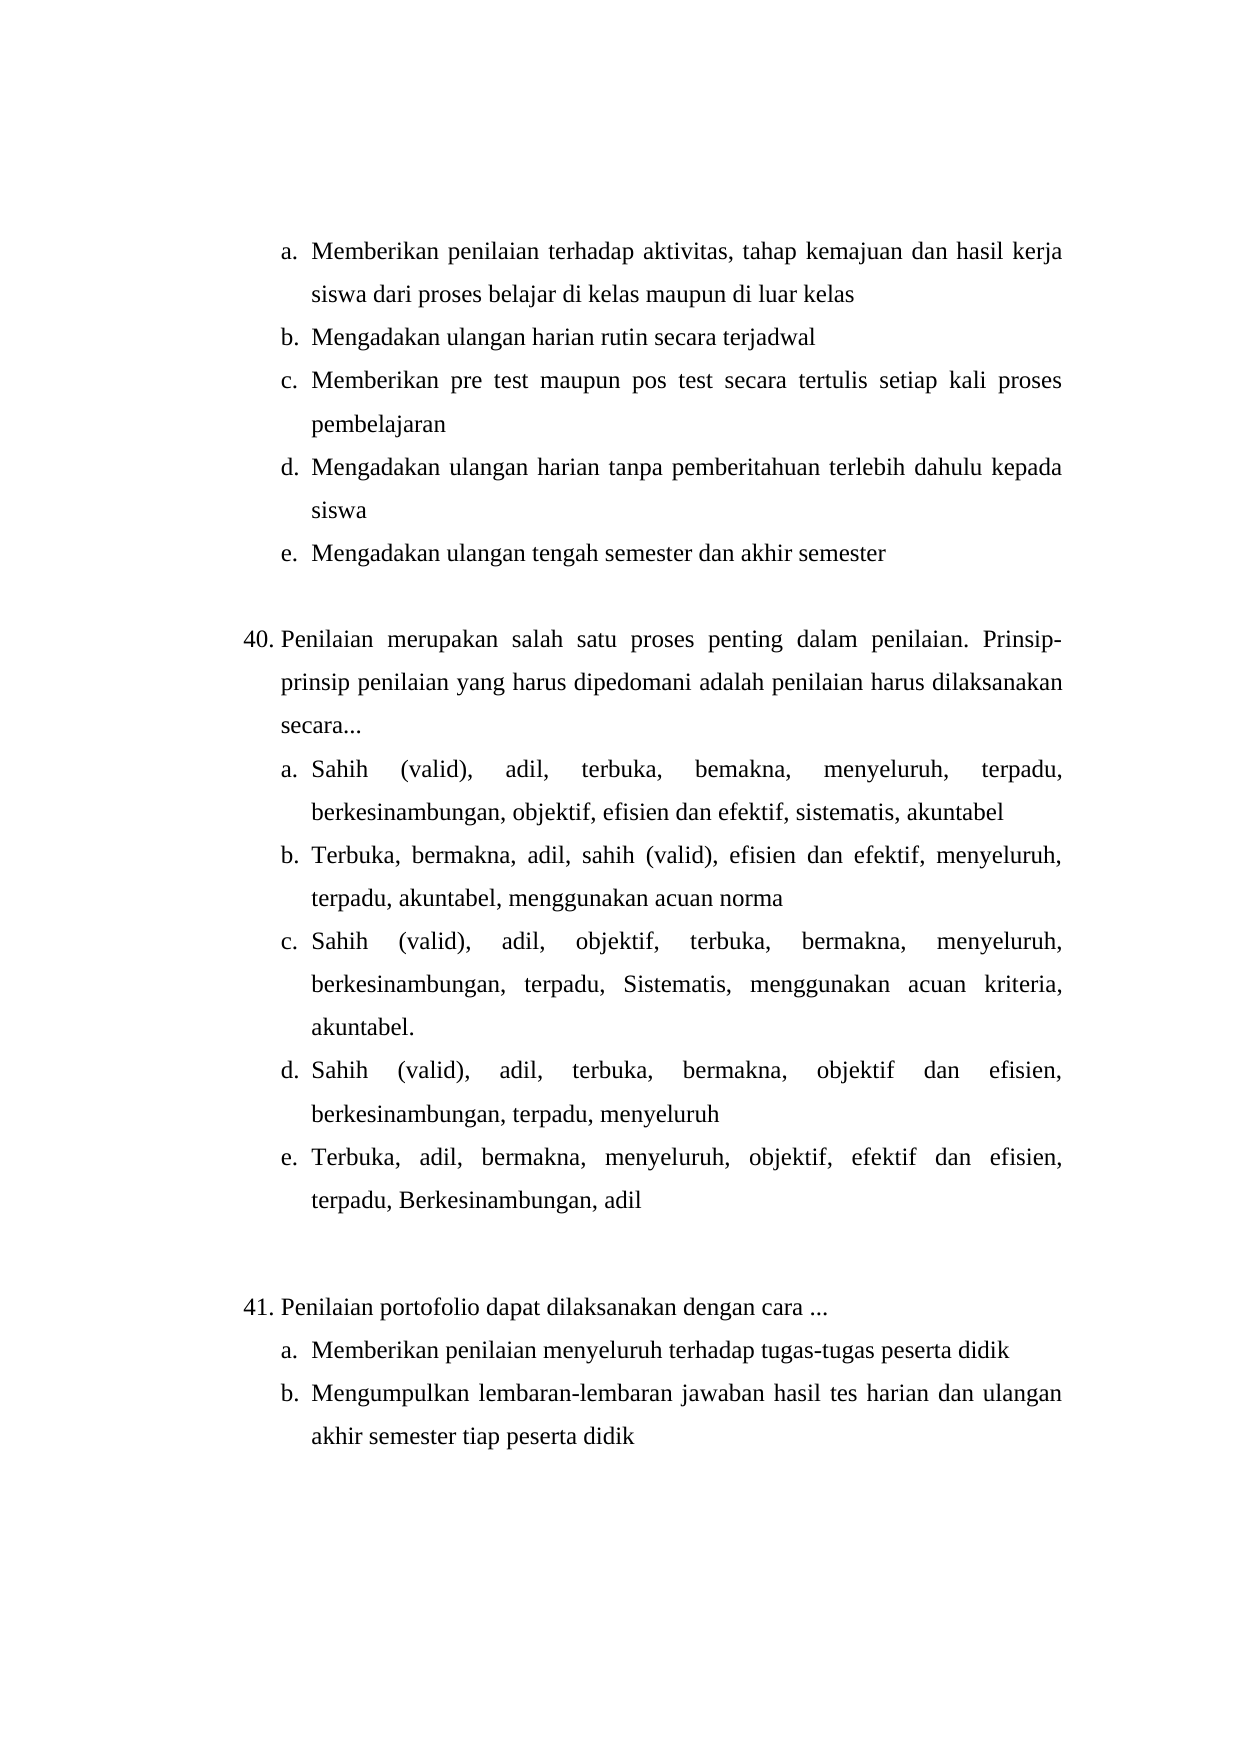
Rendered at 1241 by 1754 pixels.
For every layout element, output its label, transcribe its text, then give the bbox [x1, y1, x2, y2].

list Mengadakan ulangan tengah semester dan akhir semester [281, 538, 1063, 567]
list Memberikan pre test maupun pos test secara tertulis setiap kali proses pembelajaran [281, 366, 1063, 437]
list Terbuka, bermakna, adil, sahih (valid), efisien dan efektif, menyeluruh, terpadu, akuntabel, menggunakan acuan norma [281, 840, 1063, 912]
list Memberikan penilaian terhadap aktivitas, tahap kemajuan dan hasil kerja siswa dari proses belajar di kelas maupun di luar kelas [281, 236, 1063, 308]
list Sahih (valid), adil, objektif, terbuka, bermakna, menyeluruh, berkesinambungan, terpadu, Sistematis, menggunakan acuan kriteria, akuntabel. [281, 926, 1063, 1041]
list Memberikan penilaian menyeluruh terhadap tugas-tugas peserta didik [281, 1335, 1063, 1364]
list Penilaian portofolio dapat dilaksanakan dengan cara ... [243, 1292, 1063, 1321]
list Penilaian merupakan salah satu proses penting dalam penilaian. Prinsip-prinsip penilaian yang harus dipedomani adalah penilaian harus dilaksanakan secara... [243, 624, 1063, 739]
list Terbuka, adil, bermakna, menyeluruh, objektif, efektif dan efisien, terpadu, Berkesinambungan, adil [281, 1142, 1063, 1214]
list Mengadakan ulangan harian rutin secara terjadwal [281, 322, 1063, 351]
list Mengadakan ulangan harian tanpa pemberitahuan terlebih dahulu kepada siswa [281, 452, 1063, 524]
list Sahih (valid), adil, terbuka, bermakna, objektif dan efisien, berkesinambungan, terpadu, menyeluruh [281, 1056, 1063, 1127]
list Mengumpulkan lembaran-lembaran jawaban hasil tes harian dan ulangan akhir semester tiap peserta didik [281, 1378, 1063, 1450]
list Sahih (valid), adil, terbuka, bemakna, menyeluruh, terpadu, berkesinambungan, objektif, efisien dan efektif, sistematis, akuntabel [281, 754, 1063, 826]
